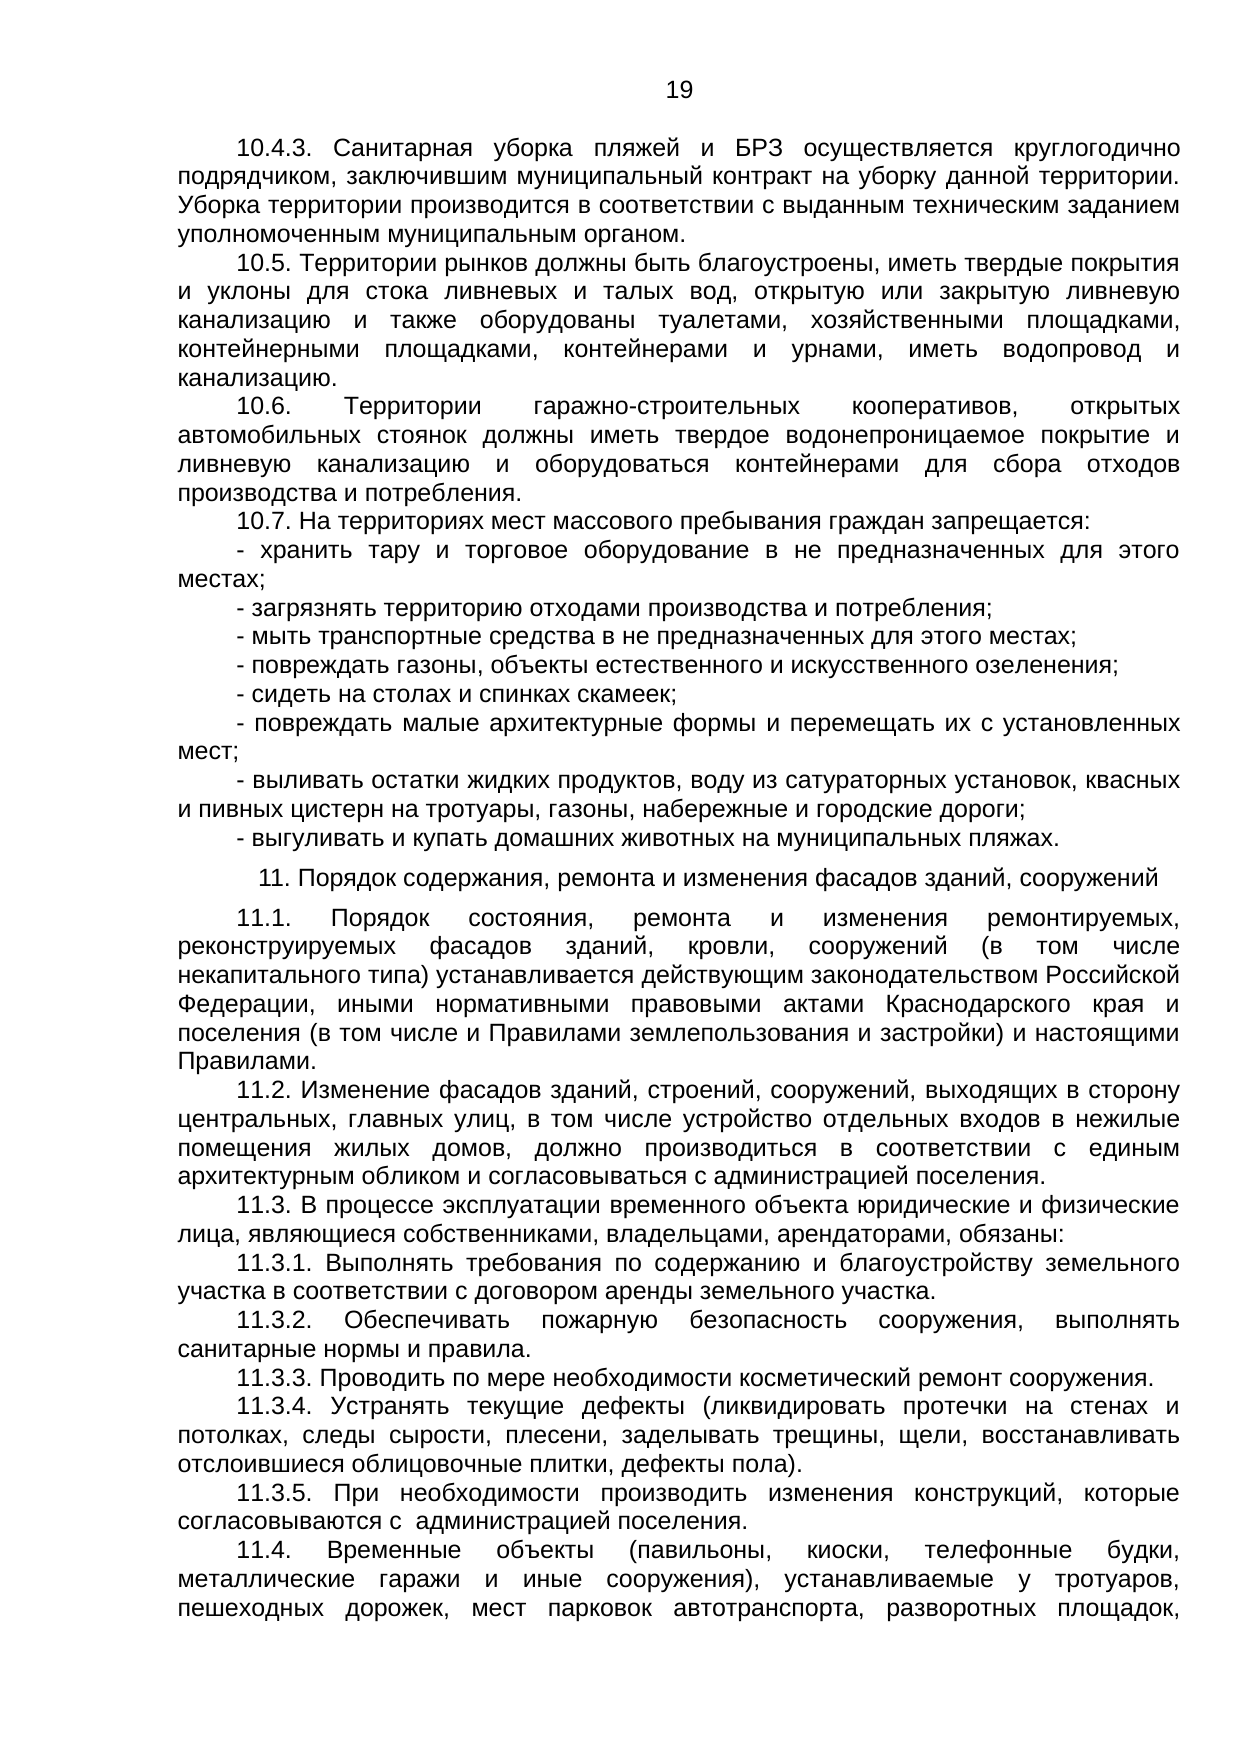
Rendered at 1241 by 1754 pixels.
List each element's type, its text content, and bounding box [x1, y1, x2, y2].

text - выгуливать и купать домашних животных на муниципальных пляжах. [177, 822, 1181, 851]
text 10.5. Территории рынков должны быть благоустроены, иметь твердые покрытия и уклоны для стока ливневых и талых вод, открытую или закрытую ливневую канализацию и также оборудованы туалетами, хозяйственными площадками, контейнерными площадками, контейнерами и урнами, иметь водопровод и канализацию. [177, 247, 1181, 391]
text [177, 1535, 1181, 1621]
text - сидеть на столах и спинках скамеек; [177, 679, 1181, 707]
text 11.3.5. При необходимости производить изменения конструкций, которые согласовываются с администрацией поселения. [177, 1477, 1181, 1535]
text 11.3.1. Выполнять требования по содержанию и благоустройству земельного участка в соответствии с договором аренды земельного участка. [177, 1247, 1181, 1305]
text 11.2. Изменение фасадов зданий, строений, сооружений, выходящих в сторону центральных, главных улиц, в том числе устройство отдельных входов в нежилые помещения жилых домов, должно производиться в соответствии с единым архитектурным обликом и согласовываться с администрацией поселения. [177, 1075, 1181, 1190]
text - выливать остатки жидких продуктов, воду из сатураторных установок, квасных и пивных цистерн на тротуары, газоны, набережные и городские дороги; [177, 765, 1181, 822]
text 10.4.3. Санитарная уборка пляжей и БРЗ осуществляется круглогодично подрядчиком, заключившим муниципальный контракт на уборку данной территории. Уборка территории производится в соответствии с выданным техническим заданием уполномоченным муниципальным органом. [177, 132, 1181, 247]
text 10.7. На территориях мест массового пребывания граждан запрещается: [177, 506, 1181, 535]
text - загрязнять территорию отходами производства и потребления; [177, 592, 1181, 621]
list 11. Порядок содержания, ремонта и изменения фасадов зданий, сооружений [177, 862, 1181, 891]
text 11.3.3. Проводить по мере необходимости косметический ремонт сооружения. [177, 1362, 1181, 1391]
text 11.3.4. Устранять текущие дефекты (ликвидировать протечки на стенах и потолках, следы сырости, плесени, заделывать трещины, щели, восстанавливать отслоившиеся облицовочные плитки, дефекты пола). [177, 1391, 1181, 1477]
text 11.1. Порядок состояния, ремонта и изменения ремонтируемых, реконструируемых фасадов зданий, кровли, сооружений (в том числе некапитального типа) устанавливается действующим законодательством Российской Федерации, иными нормативными правовыми актами Краснодарского края и поселения (в том числе и Правилами землепользования и застройки) и настоящими Правилами. [177, 902, 1181, 1075]
text - повреждать малые архитектурные формы и перемещать их с установленных мест; [177, 707, 1181, 765]
text 10.6. Территории гаражно-строительных кооперативов, открытых автомобильных стоянок должны иметь твердое водонепроницаемое покрытие и ливневую канализацию и оборудоваться контейнерами для сбора отходов производства и потребления. [177, 391, 1181, 506]
text - повреждать газоны, объекты естественного и искусственного озеленения; [177, 650, 1181, 679]
text - хранить тару и торговое оборудование в не предназначенных для этого местах; [177, 535, 1181, 592]
text 11.3. В процессе эксплуатации временного объекта юридические и физические лица, являющиеся собственниками, владельцами, арендаторами, обязаны: [177, 1190, 1181, 1247]
text - мыть транспортные средства в не предназначенных для этого местах; [177, 621, 1181, 650]
text 11.3.2. Обеспечивать пожарную безопасность сооружения, выполнять санитарные нормы и правила. [177, 1305, 1181, 1362]
